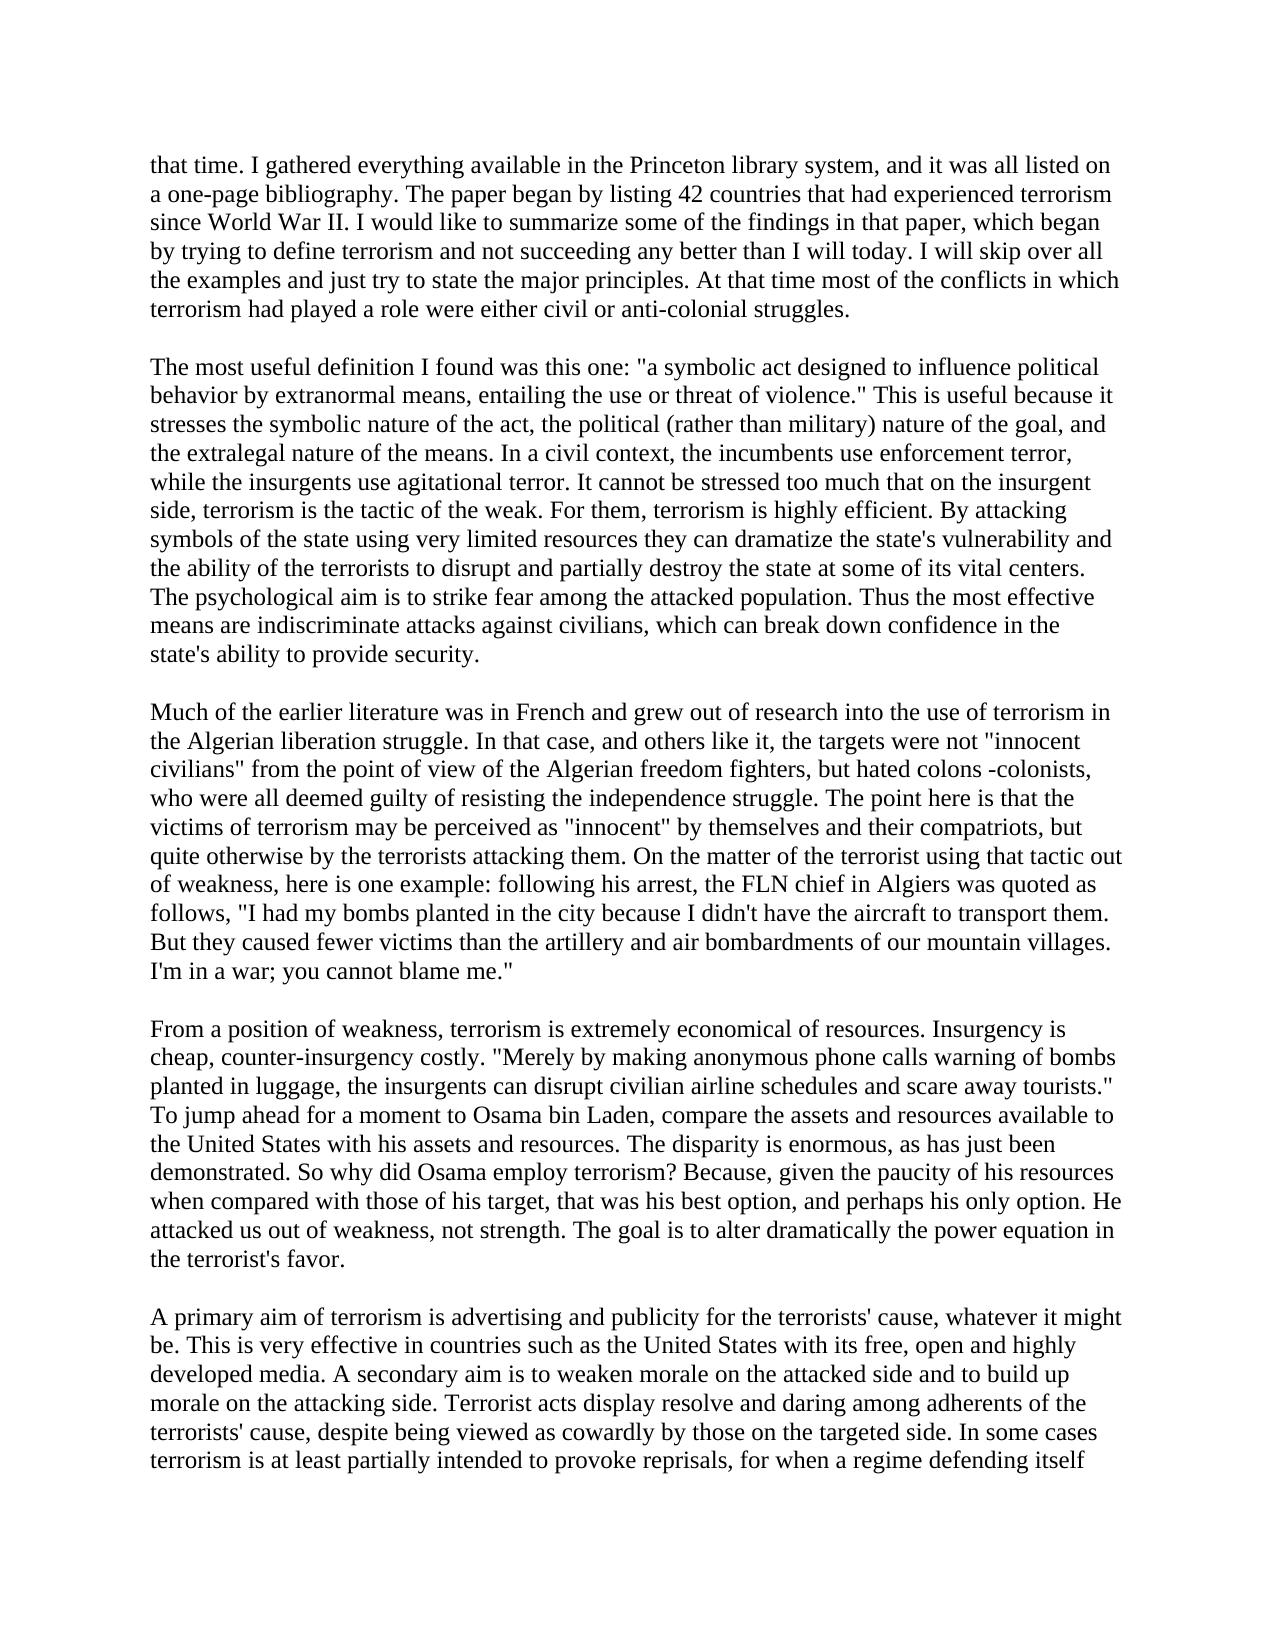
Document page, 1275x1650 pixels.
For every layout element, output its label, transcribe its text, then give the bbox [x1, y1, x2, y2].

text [150, 1302, 1125, 1474]
text The most useful definition I found was this one: "a symbolic act designed to influence political behavior by extranormal means, entailing the use or threat of violence." This is useful because it stresses the symbolic nature of the act, the political (rather than military) nature of the goal, and the extralegal nature of the means. In a civil context, the incumbents use enforcement terror, while the insurgents use agitational terror. It cannot be stressed too much that on the insurgent side, terrorism is the tactic of the weak. For them, terrorism is highly efficient. By attacking symbols of the state using very limited resources they can dramatize the state's vulnerability and the ability of the terrorists to disrupt and partially destroy the state at some of its vital centers. The psychological aim is to strike fear among the attacked population. Thus the most effective means are indiscriminate attacks against civilians, which can break down confidence in the state's ability to provide security. [150, 352, 1125, 668]
text Much of the earlier literature was in French and grew out of research into the use of terrorism in the Algerian liberation struggle. In that case, and others like it, the targets were not "innocent civilians" from the point of view of the Algerian freedom fighters, but hated colons -colonists, who were all deemed guilty of resisting the independence struggle. The point here is that the victims of terrorism may be perceived as "innocent" by themselves and their compatriots, but quite otherwise by the terrorists attacking them. On the matter of the terrorist using that tactic out of weakness, here is one example: following his arrest, the FLN chief in Algiers was quoted as follows, "I had my bombs planted in the city because I didn't have the aircraft to transport them. But they caused fewer victims than the artillery and air bombardments of our mountain villages. I'm in a war; you cannot blame me." [150, 697, 1125, 984]
text From a position of weakness, terrorism is extremely economical of resources. Insurgency is cheap, counter-insurgency costly. "Merely by making anonymous phone calls warning of bombs planted in luggage, the insurgents can disrupt civilian airline schedules and scare away tourists." To jump ahead for a moment to Osama bin Laden, compare the assets and resources available to the United States with his assets and resources. The disparity is enormous, as has just been demonstrated. So why did Osama employ terrorism? Because, given the paucity of his resources when compared with those of his target, that was his best option, and perhaps his only option. He attacked us out of weakness, not strength. The goal is to alter dramatically the power equation in the terrorist's favor. [150, 1014, 1125, 1272]
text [150, 150, 1125, 322]
